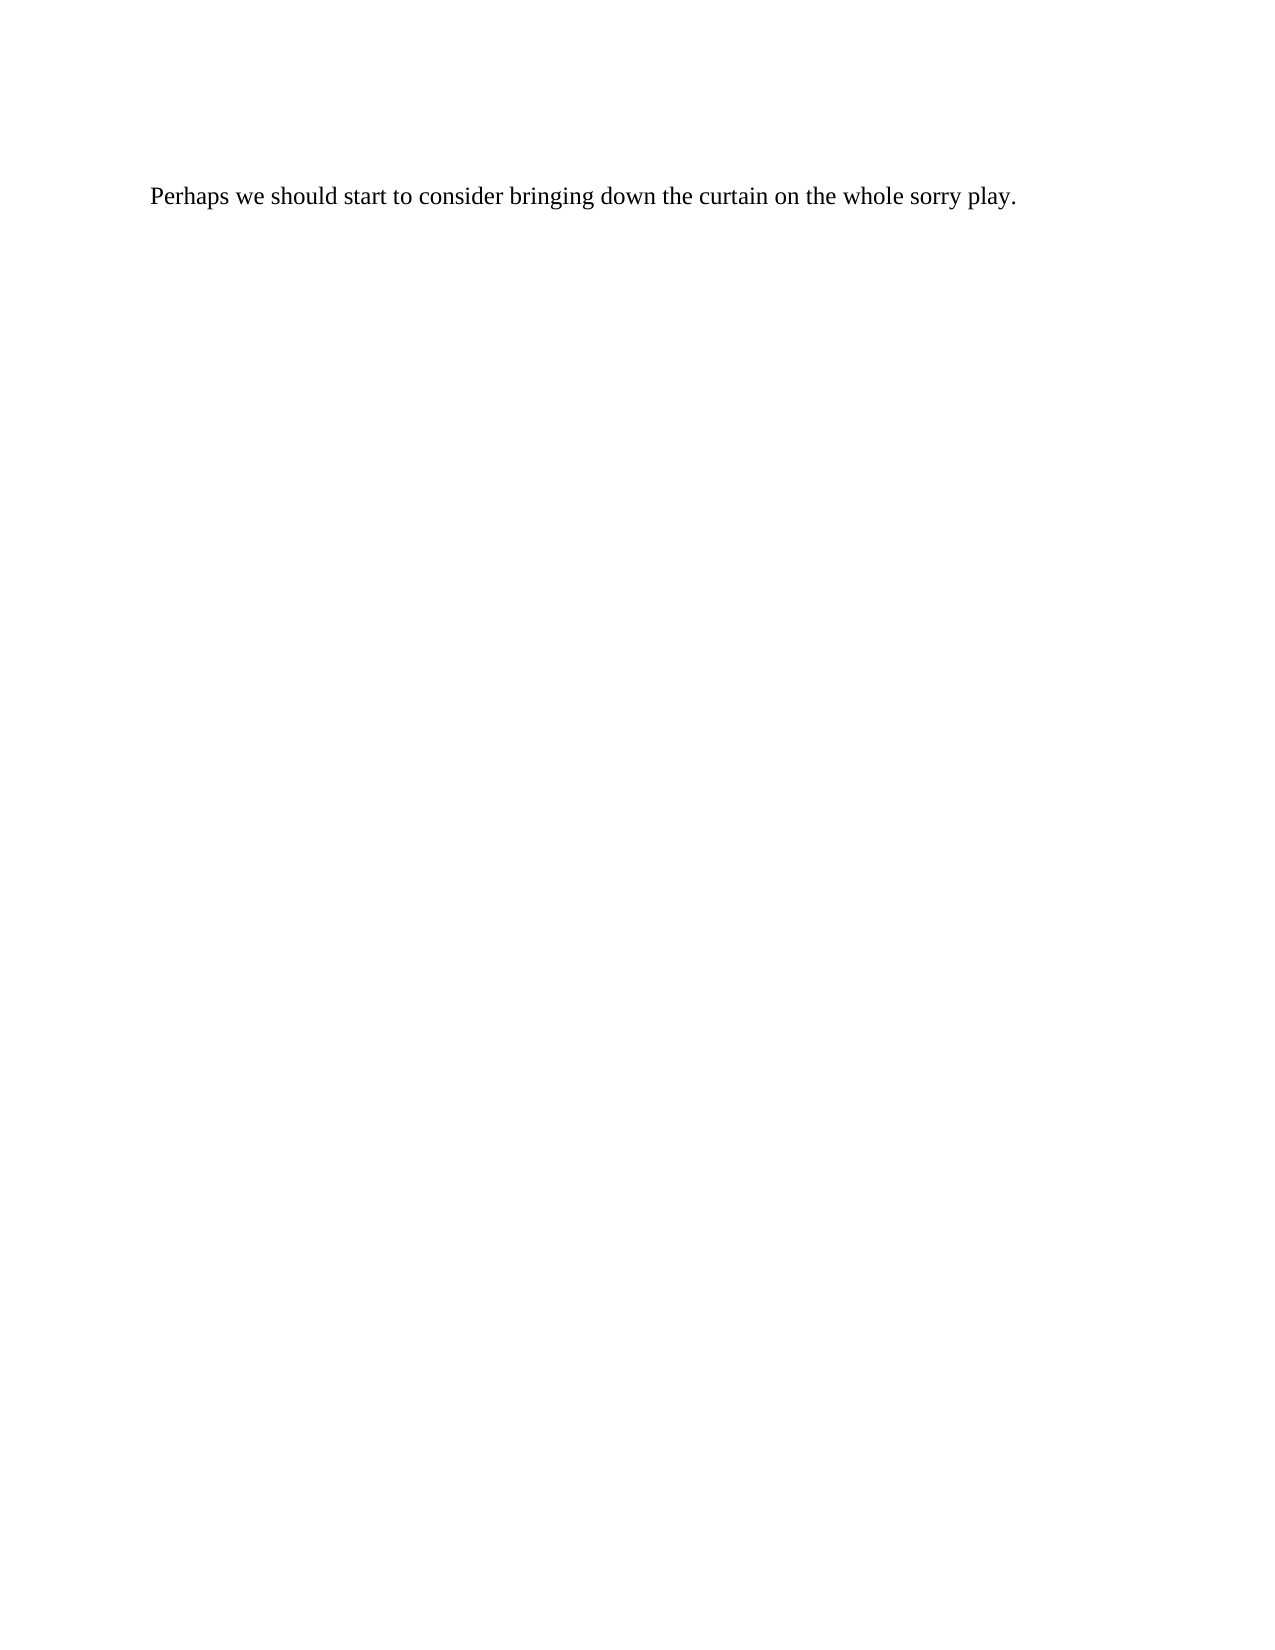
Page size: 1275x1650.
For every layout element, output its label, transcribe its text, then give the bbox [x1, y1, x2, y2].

text Perhaps we should start to consider bringing down the curtain on the whole sorry play. [150, 181, 1125, 210]
